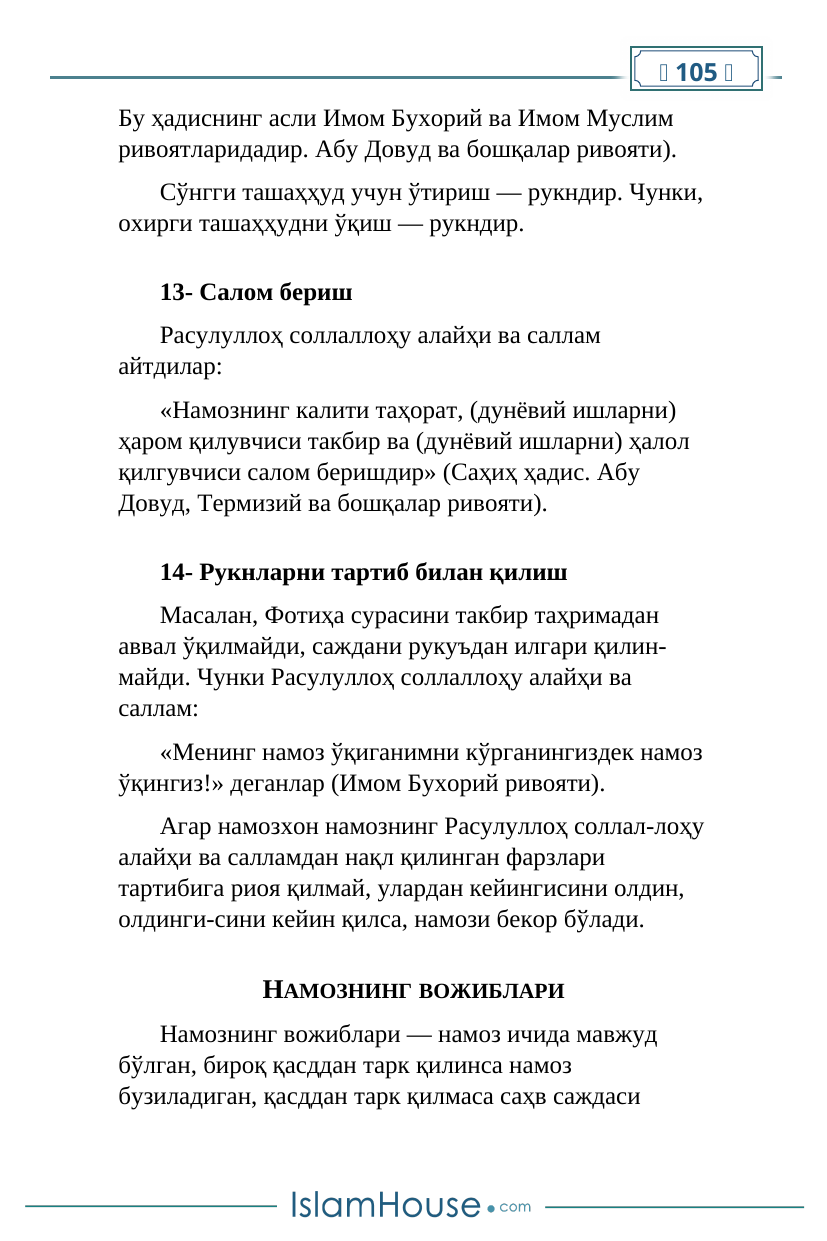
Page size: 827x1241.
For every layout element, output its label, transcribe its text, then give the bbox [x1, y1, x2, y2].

text 14- Рукнларни тартиб билан қилиш [159, 557, 709, 585]
picture [284, 1186, 805, 1224]
text Агар намозхон намознинг Расулуллоҳ соллал-лоҳу алайҳи ва салламдан нақл қилинган фарзлари тартибига риоя қилмай, улардан кейингисини олдин, олдинги-сини кейин қилса, намози бекор бўлади. [118, 811, 709, 933]
text Масалан, Фотиҳа сурасини такбир таҳримадан аввал ўқилмайди, саждани рукуъдан илгари қилин-майди. Чунки Расулуллоҳ соллаллоҳу алайҳи ва саллам: [118, 600, 709, 722]
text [118, 1019, 709, 1110]
text 13- Салом бериш [159, 277, 709, 306]
text «Менинг намоз ўқиганимни кўрганингиздек намоз ўқингиз!» деганлар (Имом Бухорий ривояти). [118, 737, 709, 797]
text «Намознинг калити таҳорат, (дунёвий ишларни) ҳаром қилувчиси такбир ва (дунёвий ишларни) ҳалол қилгувчиси салом беришдир» (Саҳиҳ ҳадис. Абу Довуд, Термизий ва бошқалар ривояти). [118, 395, 709, 517]
text Намознинг вожиблари [118, 973, 709, 1004]
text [118, 103, 709, 162]
text Расулуллоҳ соллаллоҳу алайҳи ва саллам айтдилар: [118, 320, 709, 380]
picture [18, 1186, 277, 1223]
text Сўнгги ташаҳҳуд учун ўтириш — рукндир. Чунки, охирги ташаҳҳудни ўқиш — рукндир. [118, 177, 709, 237]
